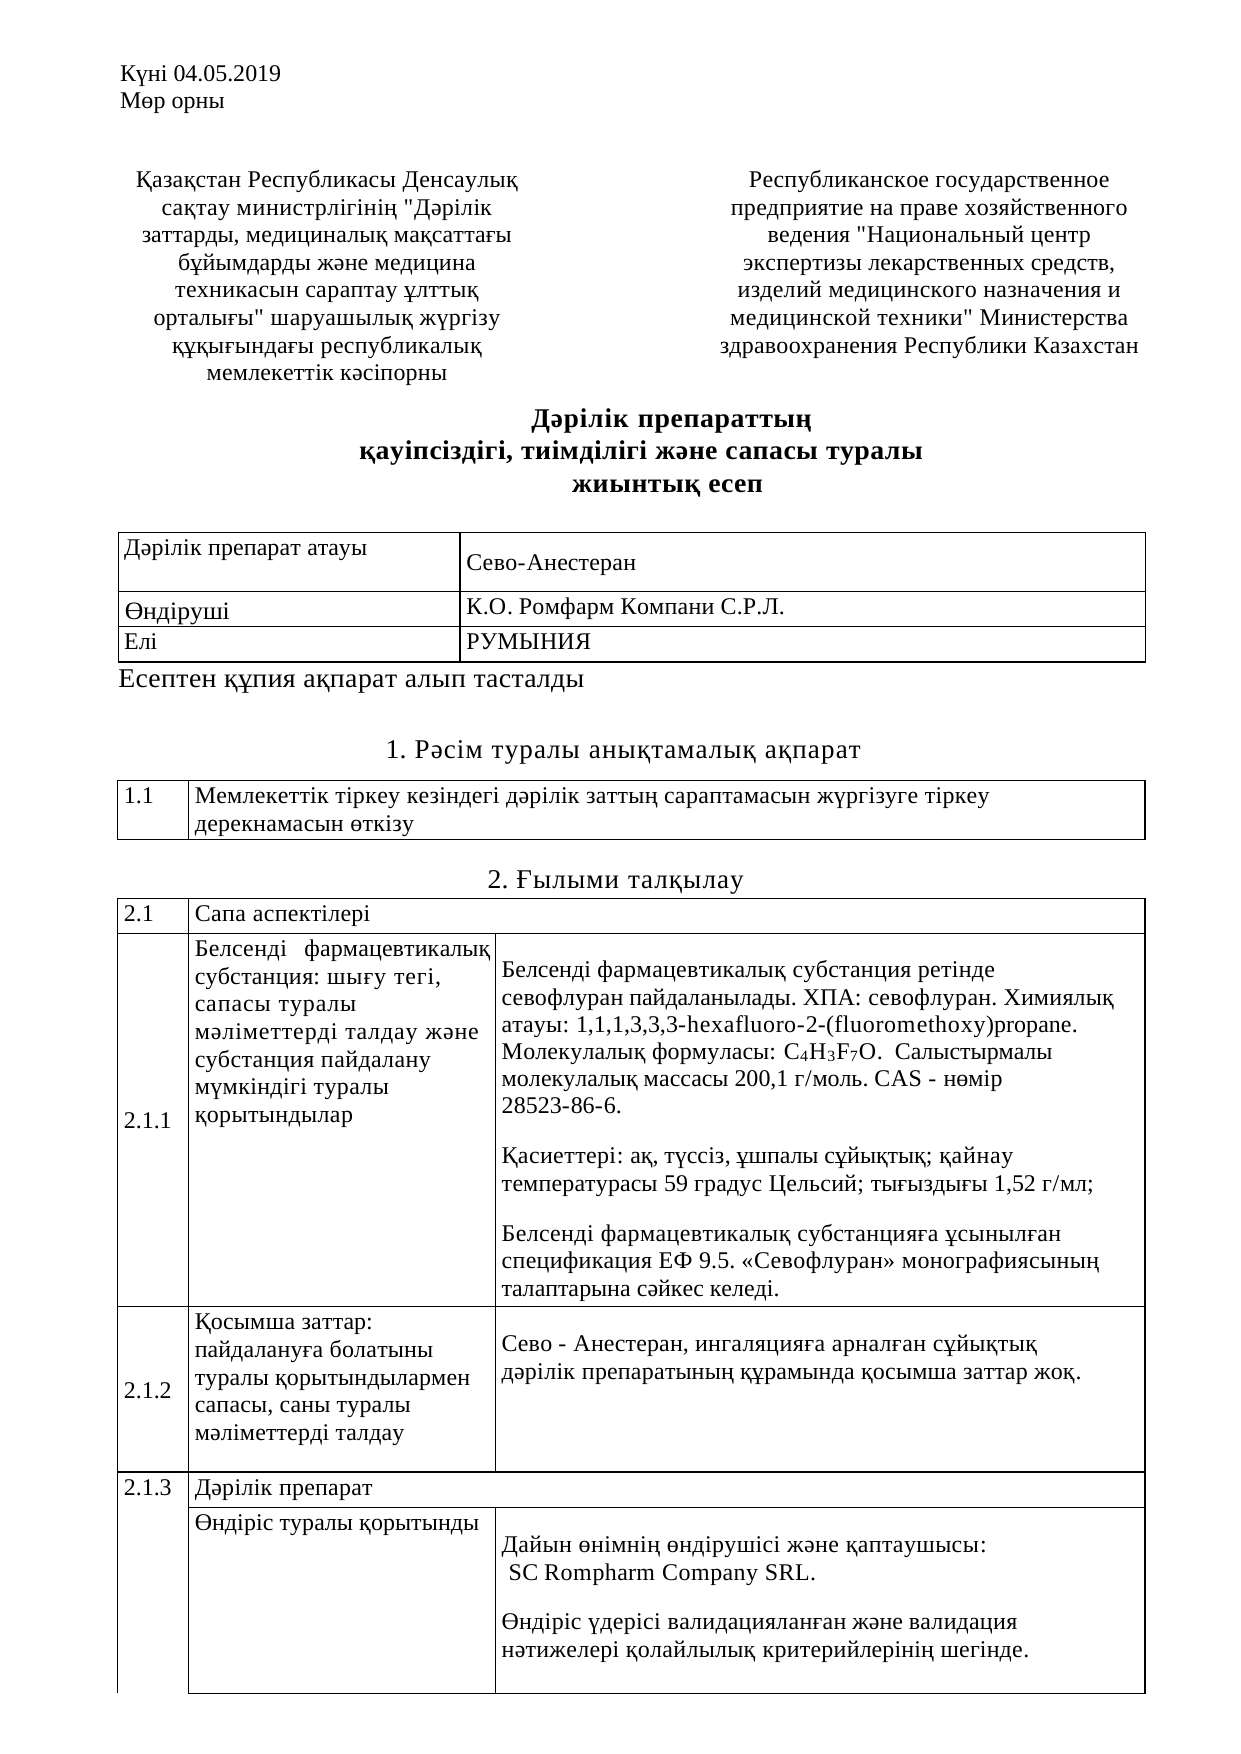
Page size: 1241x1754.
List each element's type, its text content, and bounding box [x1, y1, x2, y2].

table_header 2.1 [118, 899, 188, 933]
text Республиканское государственное предприятие на праве хозяйственного ведения "Национальный центр экспертизы лекарственных средств, изделий медицинского назначения и медицинской техники" Министерства здравоохранения Республики Казахстан [717, 165, 1141, 358]
table_cell 2.1.3 [118, 1473, 188, 1693]
table_cell Дайын өнімнің өндірушісі және қаптаушысы: SC Rompharm Company SRL. Өндіріс үдерісі валидацияланған және валидация нәтижелері қолайлылық критерийлерінің шегінде. [496, 1508, 1144, 1693]
table_header Сапа аспектілері [189, 899, 1144, 933]
text Қазақстан Республикасы Денсаулық сақтау министрлігінің "Дәрілік заттарды, медициналық мақсаттағы бұйымдарды және медицина техникасын сараптау ұлттық орталығы" шаруашылық жүргізу құқығындағы республикалық мемлекеттік кәсіпорны [133, 165, 520, 386]
text 1. Рәсім туралы анықтамалық ақпарат [385, 733, 1154, 764]
table_cell 2.1.1 [118, 934, 188, 1306]
table_cell 2.1.2 [118, 1307, 188, 1471]
text 2. Ғылыми талқылау [487, 863, 1154, 894]
text қауіпсіздігі, тиімділігі және сапасы туралы [341, 434, 927, 465]
table_header 1.1 [118, 781, 188, 839]
table_cell Қосымша заттар: пайдалануға болатыны туралы қорытындылармен сапасы, саны туралы мәліметтерді талдау [189, 1307, 495, 1471]
table_cell Белсенді фармацевтикалық субстанция ретінде севофлуран пайдаланылады. ХПА: севофлуран. Химиялық атауы: 1,1,1,3,3,3-hexafluoro-2-(fluoromethoxy)propane. Молекулалық формуласы: C4H3F7O. Салыстырмалы молекулалық массасы 200,1 г/моль. CAS - нөмір 28523-86-6. Қасиеттері: ақ, түссіз, ұшпалы сұйықтық; қайнау температурасы 59 градус Цельсий; тығыздығы 1,52 г/мл; Белсенді фармацевтикалық субстанцияға ұсынылған спецификация ЕФ 9.5. «Севофлуран» монографиясының талаптарына сәйкес келеді. [496, 934, 1144, 1306]
table_cell Дәрілік препарат [189, 1473, 1144, 1507]
text Есептен құпия ақпарат алып тасталды [118, 662, 1154, 694]
text Дәрілік препараттың [531, 402, 1154, 433]
table_cell Белсенді фармацевтикалық субстанция: шығу тегі, сапасы туралы мәліметтерді талдау және субстанция пайдалану мүмкіндігі туралы қорытындылар [189, 934, 495, 1306]
table_header Мемлекеттік тіркеу кезіндегі дәрілік заттың сараптамасын жүргізуге тіркеу дерекнамасын өткізу [189, 781, 1144, 839]
table_cell Сево - Анестеран, ингаляцияға арналған сұйықтық дәрілік препаратының құрамында қосымша заттар жоқ. [496, 1307, 1144, 1471]
table_cell Өндіріс туралы қорытынды [189, 1508, 495, 1693]
text Күні 04.05.2019 Мөр орны [120, 59, 300, 114]
text жиынтық есеп [341, 467, 927, 498]
text Өндіруші [118, 599, 1152, 624]
